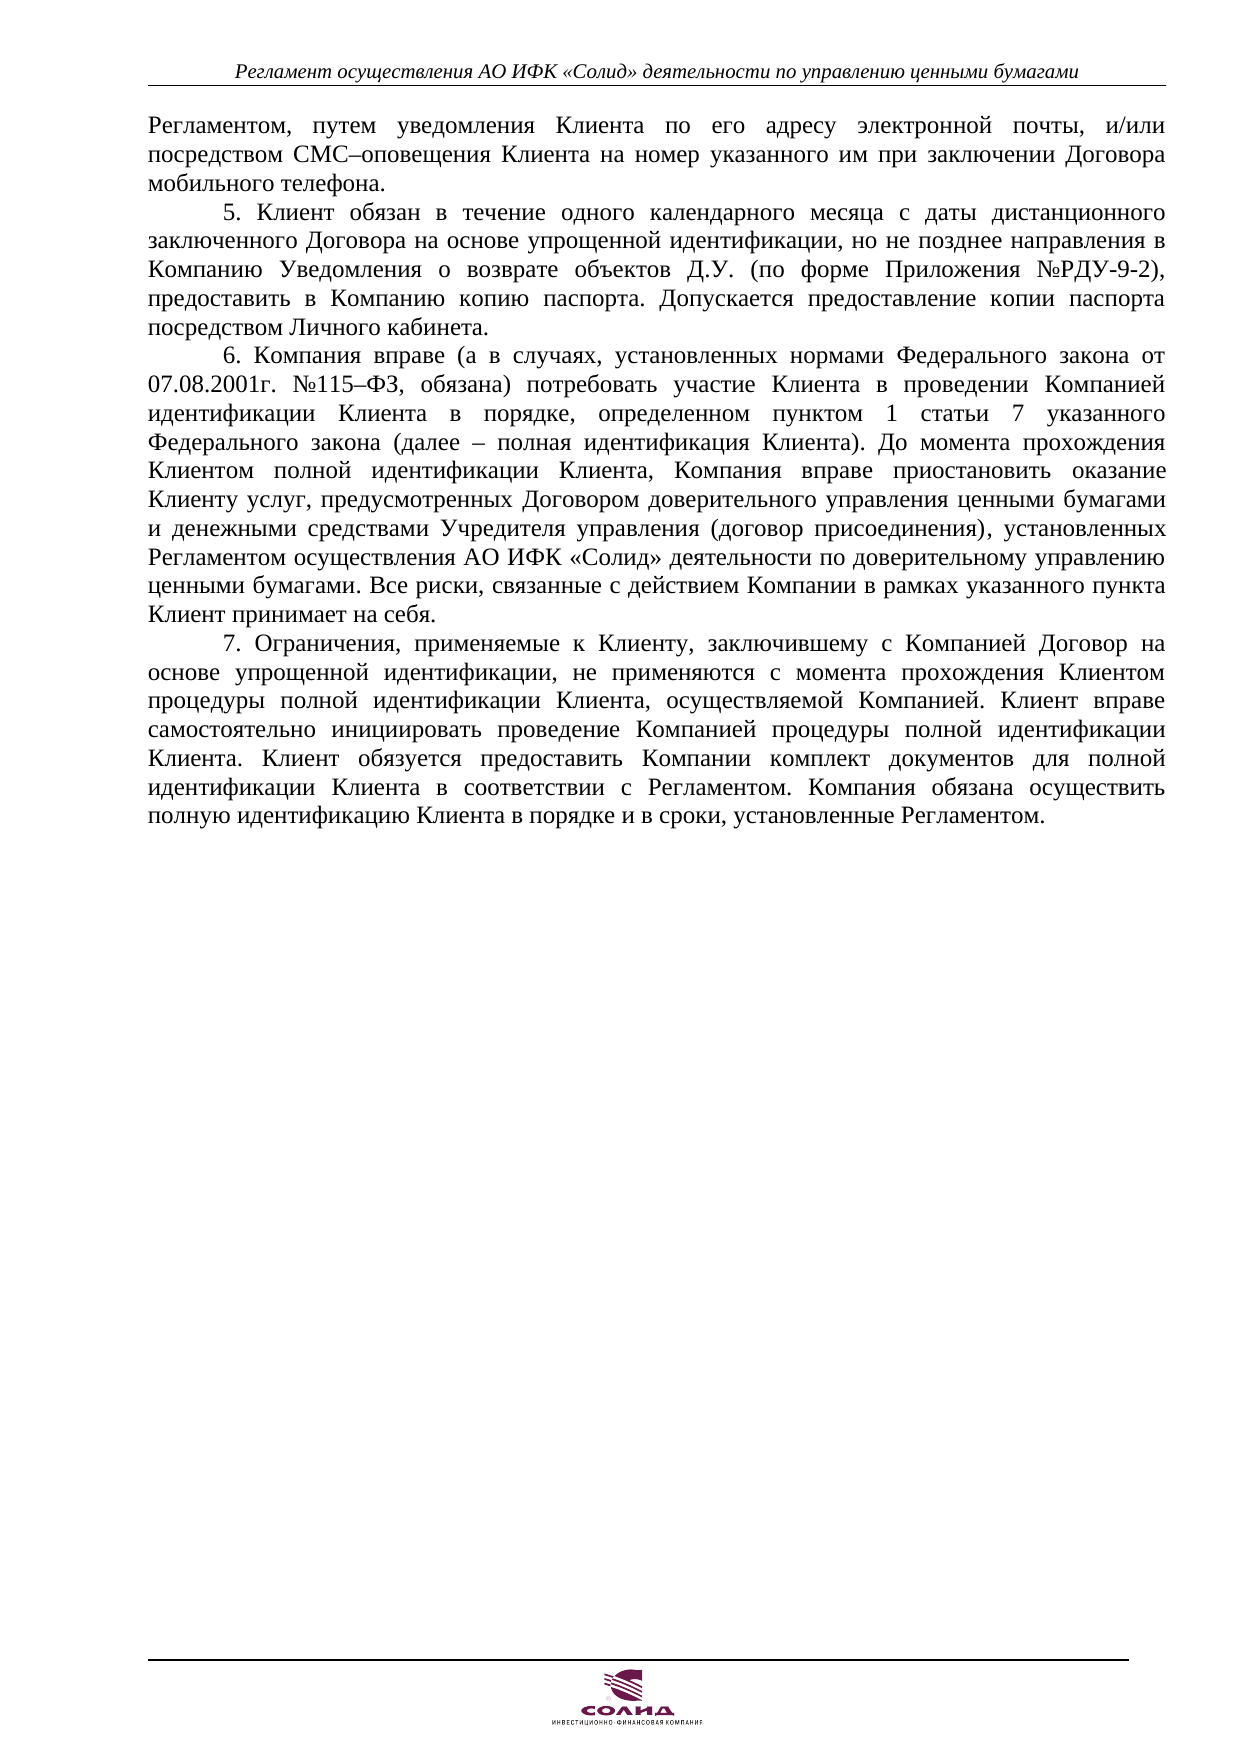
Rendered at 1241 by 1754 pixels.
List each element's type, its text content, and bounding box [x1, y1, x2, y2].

list 5. Клиент обязан в течение одного календарного месяца с даты дистанционного заключенного Договора на основе упрощенной идентификации, но не позднее направления в Компанию Уведомления о возврате объектов Д.У. (по форме Приложения №РДУ-9-2), предоставить в Компанию копию паспорта. Допускается предоставление копии паспорта посредством Личного кабинета. [148, 197, 1166, 340]
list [148, 110, 1166, 197]
list 6. Компания вправе (а в случаях, установленных нормами Федерального закона от 07.08.2001г. №115–ФЗ, обязана) потребовать участие Клиента в проведении Компанией идентификации Клиента в порядке, определенном пунктом 1 статьи 7 указанного Федерального закона (далее – полная идентификация Клиента). До момента прохождения Клиентом полной идентификации Клиента, Компания вправе приостановить оказание Клиенту услуг, предусмотренных Договором доверительного управления ценными бумагами и денежными средствами Учредителя управления (договор присоединения), установленных Регламентом осуществления АО ИФК «Солид» деятельности по доверительному управлению ценными бумагами. Все риски, связанные с действием Компании в рамках указанного пункта Клиент принимает на себя. [148, 340, 1166, 628]
list 7. Ограничения, применяемые к Клиенту, заключившему с Компанией Договор на основе упрощенной идентификации, не применяются с момента прохождения Клиентом процедуры полной идентификации Клиента, осуществляемой Компанией. Клиент вправе самостоятельно инициировать проведение Компанией процедуры полной идентификации Клиента. Клиент обязуется предоставить Компании комплект документов для полной идентификации Клиента в соответствии с Регламентом. Компания обязана осуществить полную идентификацию Клиента в порядке и в сроки, установленные Регламентом. [148, 628, 1166, 829]
